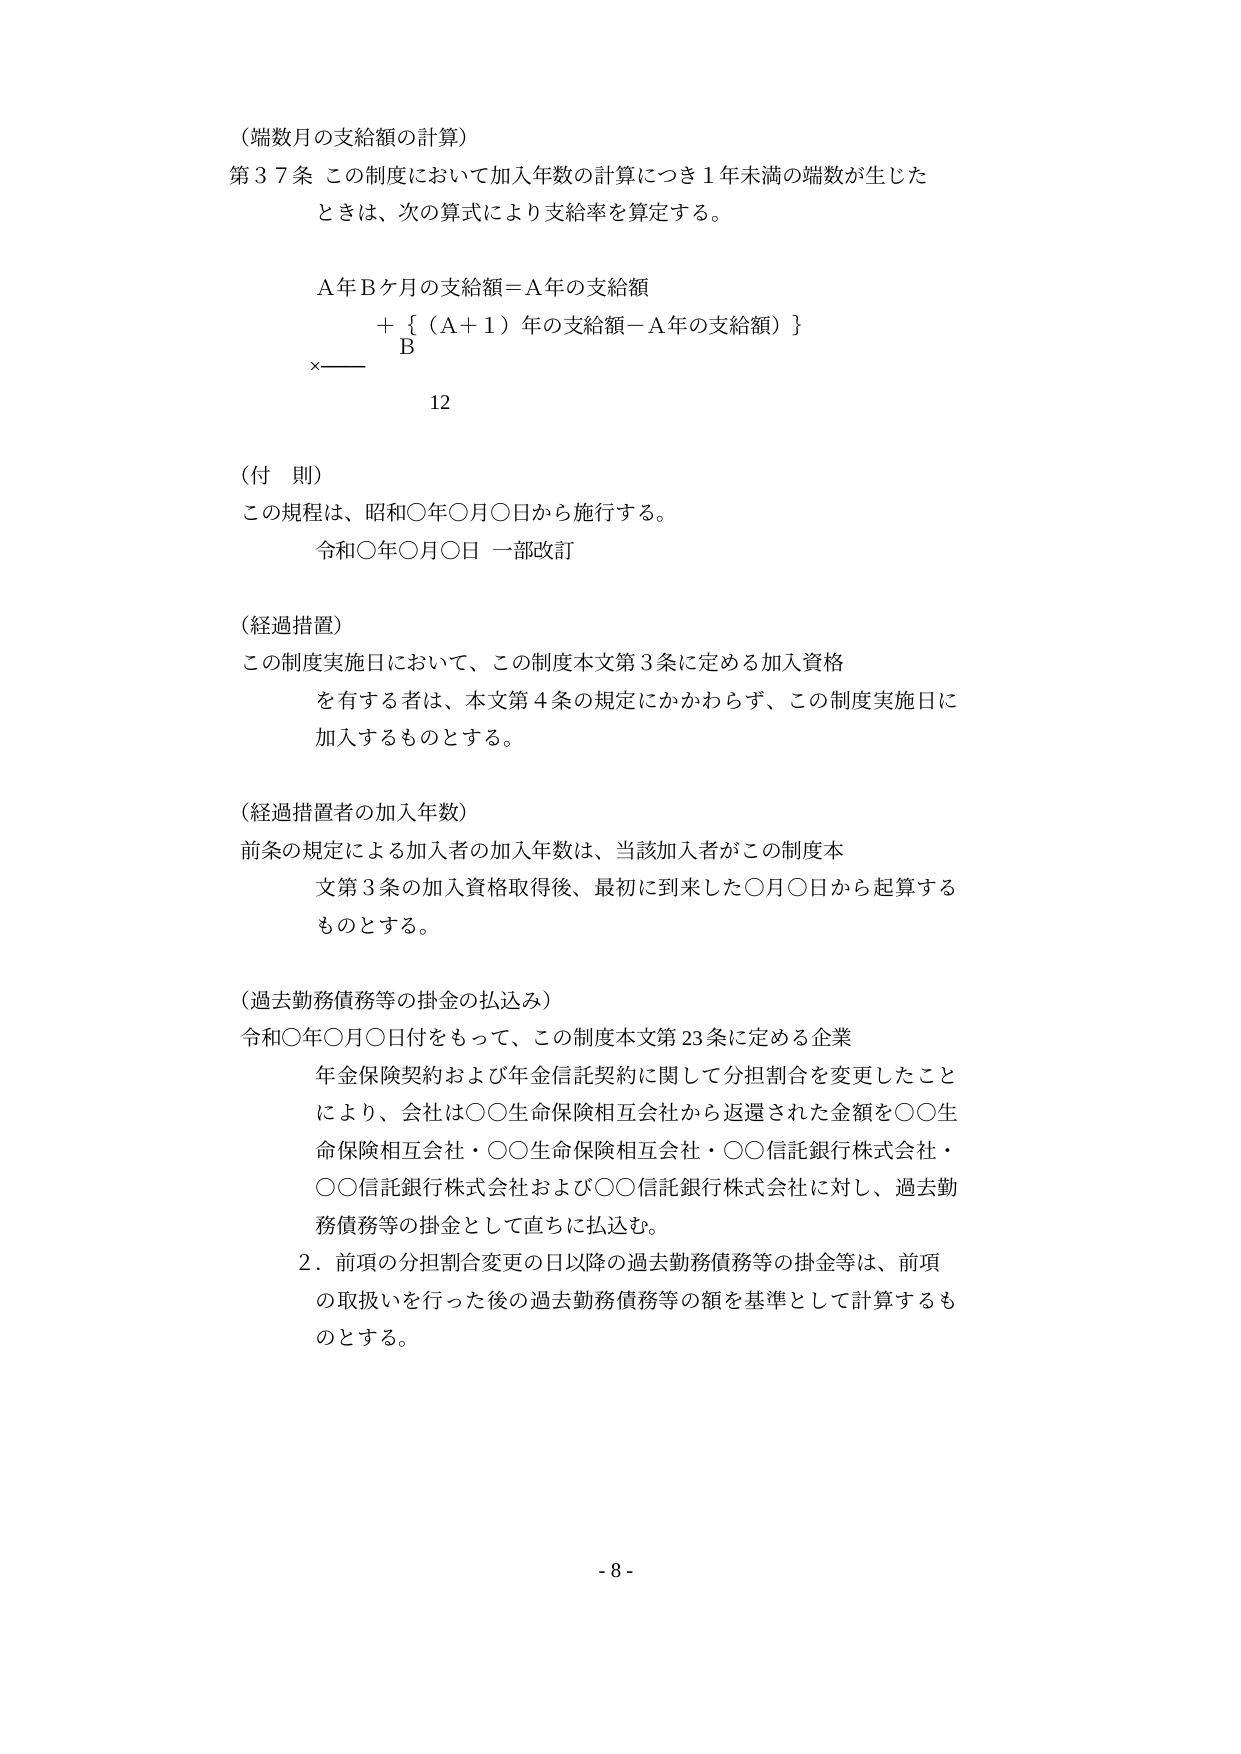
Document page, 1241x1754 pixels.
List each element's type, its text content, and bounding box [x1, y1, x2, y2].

text 令和○年○月○日付をもって、この制度本文第23条に定める企業 [229, 1014, 959, 1052]
text この規程は、昭和○年○月○日から施行する。 [229, 489, 959, 527]
text ときは、次の算式により支給率を算定する。 [315, 189, 959, 227]
text ×─── [101, 358, 1131, 377]
text 年金保険契約および年金信託契約に関して分担割合を変更したことにより、会社は○○生命保険相互会社から返還された金額を○○生命保険相互会社・○○生命保険相互会社・○○信託銀行株式会社・○○信託銀行株式会社および○○信託銀行株式会社に対し、過去勤務債務等の掛金として直ちに払込む。 [315, 1052, 959, 1239]
text （過去勤務債務等の掛金の払込み） [229, 977, 959, 1014]
text （付 則） [229, 452, 959, 489]
text Ｂ [229, 339, 959, 358]
text 第３７条 この制度において加入年数の計算につき１年未満の端数が生じた [229, 152, 959, 189]
text の取扱いを行った後の過去勤務債務等の額を基準として計算するものとする。 [315, 1277, 959, 1352]
text 12 [294, 377, 959, 414]
text ２．前項の分担割合変更の日以降の過去勤務債務等の掛金等は、前項 [294, 1239, 959, 1277]
text を有する者は、本文第４条の規定にかかわらず、この制度実施日に加入するものとする。 [315, 677, 959, 752]
text （端数月の支給額の計算） [229, 114, 959, 152]
text この制度実施日において、この制度本文第３条に定める加入資格 [229, 639, 959, 677]
text 令和○年○月○日 一部改訂 [294, 527, 959, 564]
text 文第３条の加入資格取得後、最初に到来した○月○日から起算するものとする。 [315, 864, 959, 939]
text ＋｛（Ａ＋１）年の支給額－Ａ年の支給額）｝ [229, 302, 981, 339]
text 前条の規定による加入者の加入年数は、当該加入者がこの制度本 [229, 827, 959, 864]
text （経過措置） [229, 602, 959, 639]
text （経過措置者の加入年数） [229, 789, 959, 827]
text Ａ年Ｂケ月の支給額＝Ａ年の支給額 [315, 264, 959, 302]
